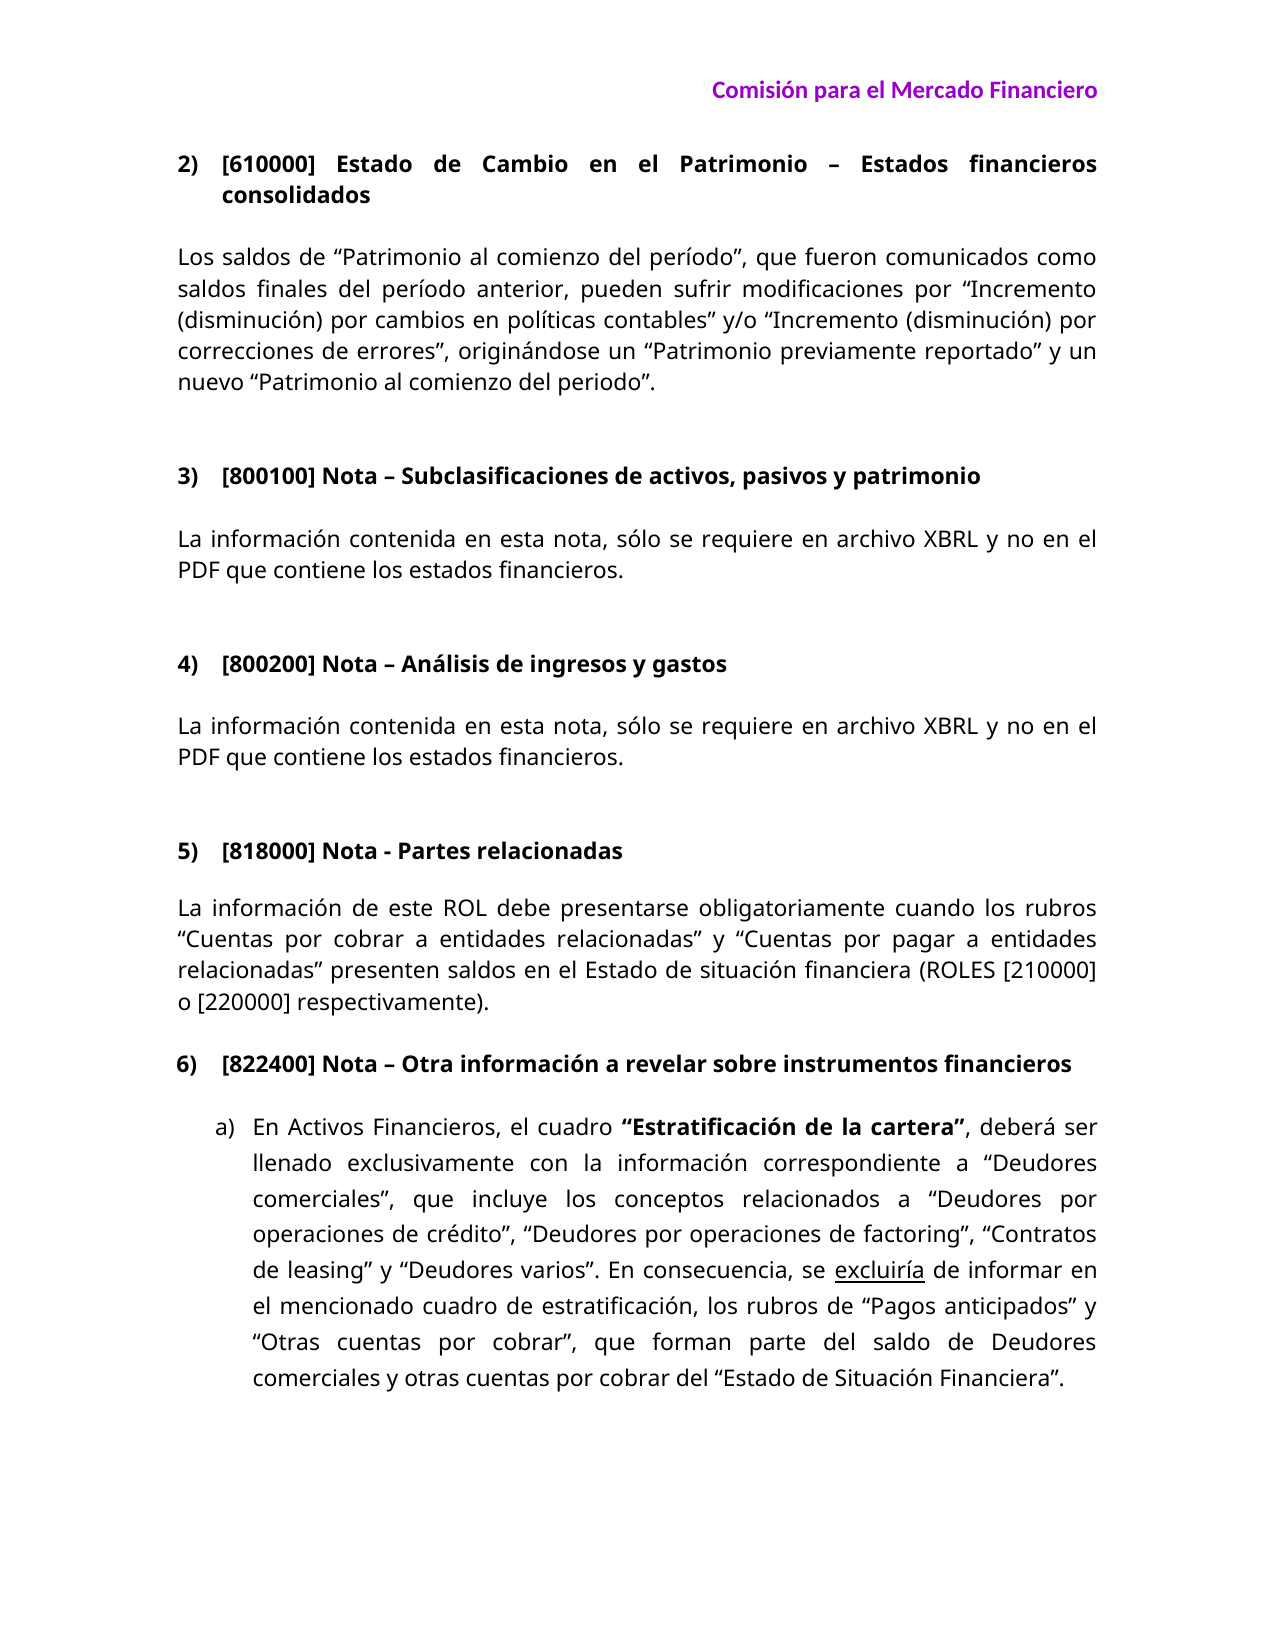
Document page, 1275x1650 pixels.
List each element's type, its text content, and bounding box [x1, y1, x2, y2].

text 5) [818000] Nota - Partes relacionadas [177, 835, 1098, 866]
list [800100] Nota – Subclasificaciones de activos, pasivos y patrimonio [177, 460, 1098, 491]
text La información contenida en esta nota, sólo se requiere en archivo XBRL y no en el PDF que contiene los estados financieros. [177, 523, 1098, 585]
list [800200] Nota – Análisis de ingresos y gastos [177, 648, 1098, 679]
list [610000] Estado de Cambio en el Patrimonio – Estados financieros consolidados [177, 148, 1098, 210]
text La información de este ROL debe presentarse obligatoriamente cuando los rubros “Cuentas por cobrar a entidades relacionadas” y “Cuentas por pagar a entidades relacionadas” presenten saldos en el Estado de situación financiera (ROLES [210000] o [220000] respectivamente). [177, 892, 1098, 1017]
list En Activos Financieros, el cuadro “Estratificación de la cartera”, deberá ser llenado exclusivamente con la información correspondiente a “Deudores comerciales”, que incluye los conceptos relacionados a “Deudores por operaciones de crédito”, “Deudores por operaciones de factoring”, “Contratos de leasing” y “Deudores varios”. En consecuencia, se excluiría de informar en el mencionado cuadro de estratificación, los rubros de “Pagos anticipados” y “Otras cuentas por cobrar”, que forman parte del saldo de Deudores comerciales y otras cuentas por cobrar del “Estado de Situación Financiera”. [215, 1111, 1098, 1393]
text La información contenida en esta nota, sólo se requiere en archivo XBRL y no en el PDF que contiene los estados financieros. [177, 710, 1098, 773]
text Los saldos de “Patrimonio al comienzo del período”, que fueron comunicados como saldos finales del período anterior, pueden sufrir modificaciones por “Incremento (disminución) por cambios en políticas contables” y/o “Incremento (disminución) por correcciones de errores”, originándose un “Patrimonio previamente reportado” y un nuevo “Patrimonio al comienzo del periodo”. [177, 241, 1098, 398]
list [822400] Nota – Otra información a revelar sobre instrumentos financieros [176, 1048, 1098, 1079]
